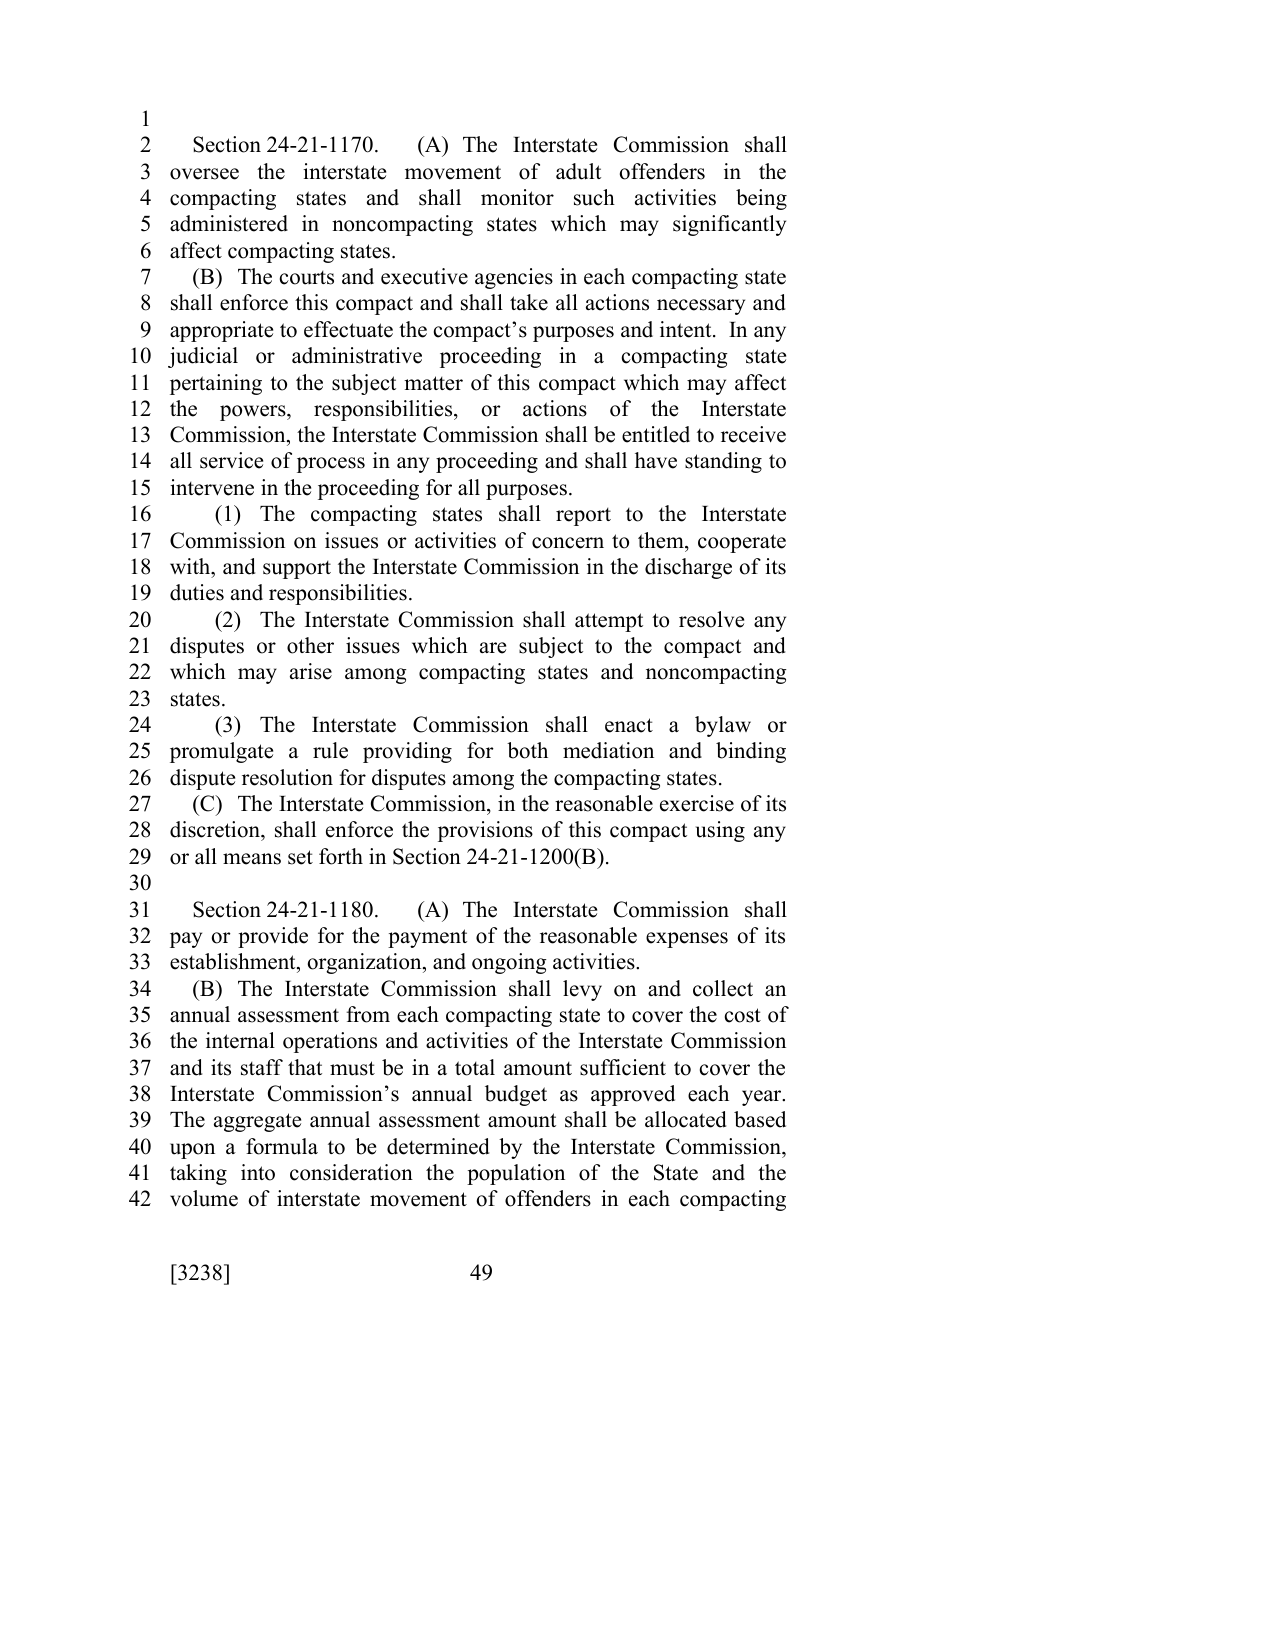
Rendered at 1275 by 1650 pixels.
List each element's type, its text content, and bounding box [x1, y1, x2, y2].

text (C) The Interstate Commission, in the reasonable exercise of its discretion, shall enforce the provisions of this compact using any or all means set forth in Section 24-21-1200(B). [169, 790, 787, 869]
text (3) The Interstate Commission shall enact a bylaw or promulgate a rule providing for both mediation and binding dispute resolution for disputes among the compacting states. [169, 711, 787, 790]
text Section 24-21-1170. (A) The Interstate Commission shall oversee the interstate movement of adult offenders in the compacting states and shall monitor such activities being administered in noncompacting states which may significantly affect compacting states. [169, 131, 787, 263]
text (1) The compacting states shall report to the Interstate Commission on issues or activities of concern to them, cooperate with, and support the Interstate Commission in the discharge of its duties and responsibilities. [169, 500, 787, 606]
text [169, 975, 787, 1212]
text (2) The Interstate Commission shall attempt to resolve any disputes or other issues which are subject to the compact and which may arise among compacting states and noncompacting states. [169, 606, 787, 711]
text (B) The courts and executive agencies in each compacting state shall enforce this compact and shall take all actions necessary and appropriate to effectuate the compact’s purposes and intent. In any judicial or administrative proceeding in a compacting state pertaining to the subject matter of this compact which may affect the powers, responsibilities, or actions of the Interstate Commission, the Interstate Commission shall be entitled to receive all service of process in any proceeding and shall have standing to intervene in the proceeding for all purposes. [169, 263, 787, 500]
text Section 24-21-1180. (A) The Interstate Commission shall pay or provide for the payment of the reasonable expenses of its establishment, organization, and ongoing activities. [169, 896, 787, 975]
